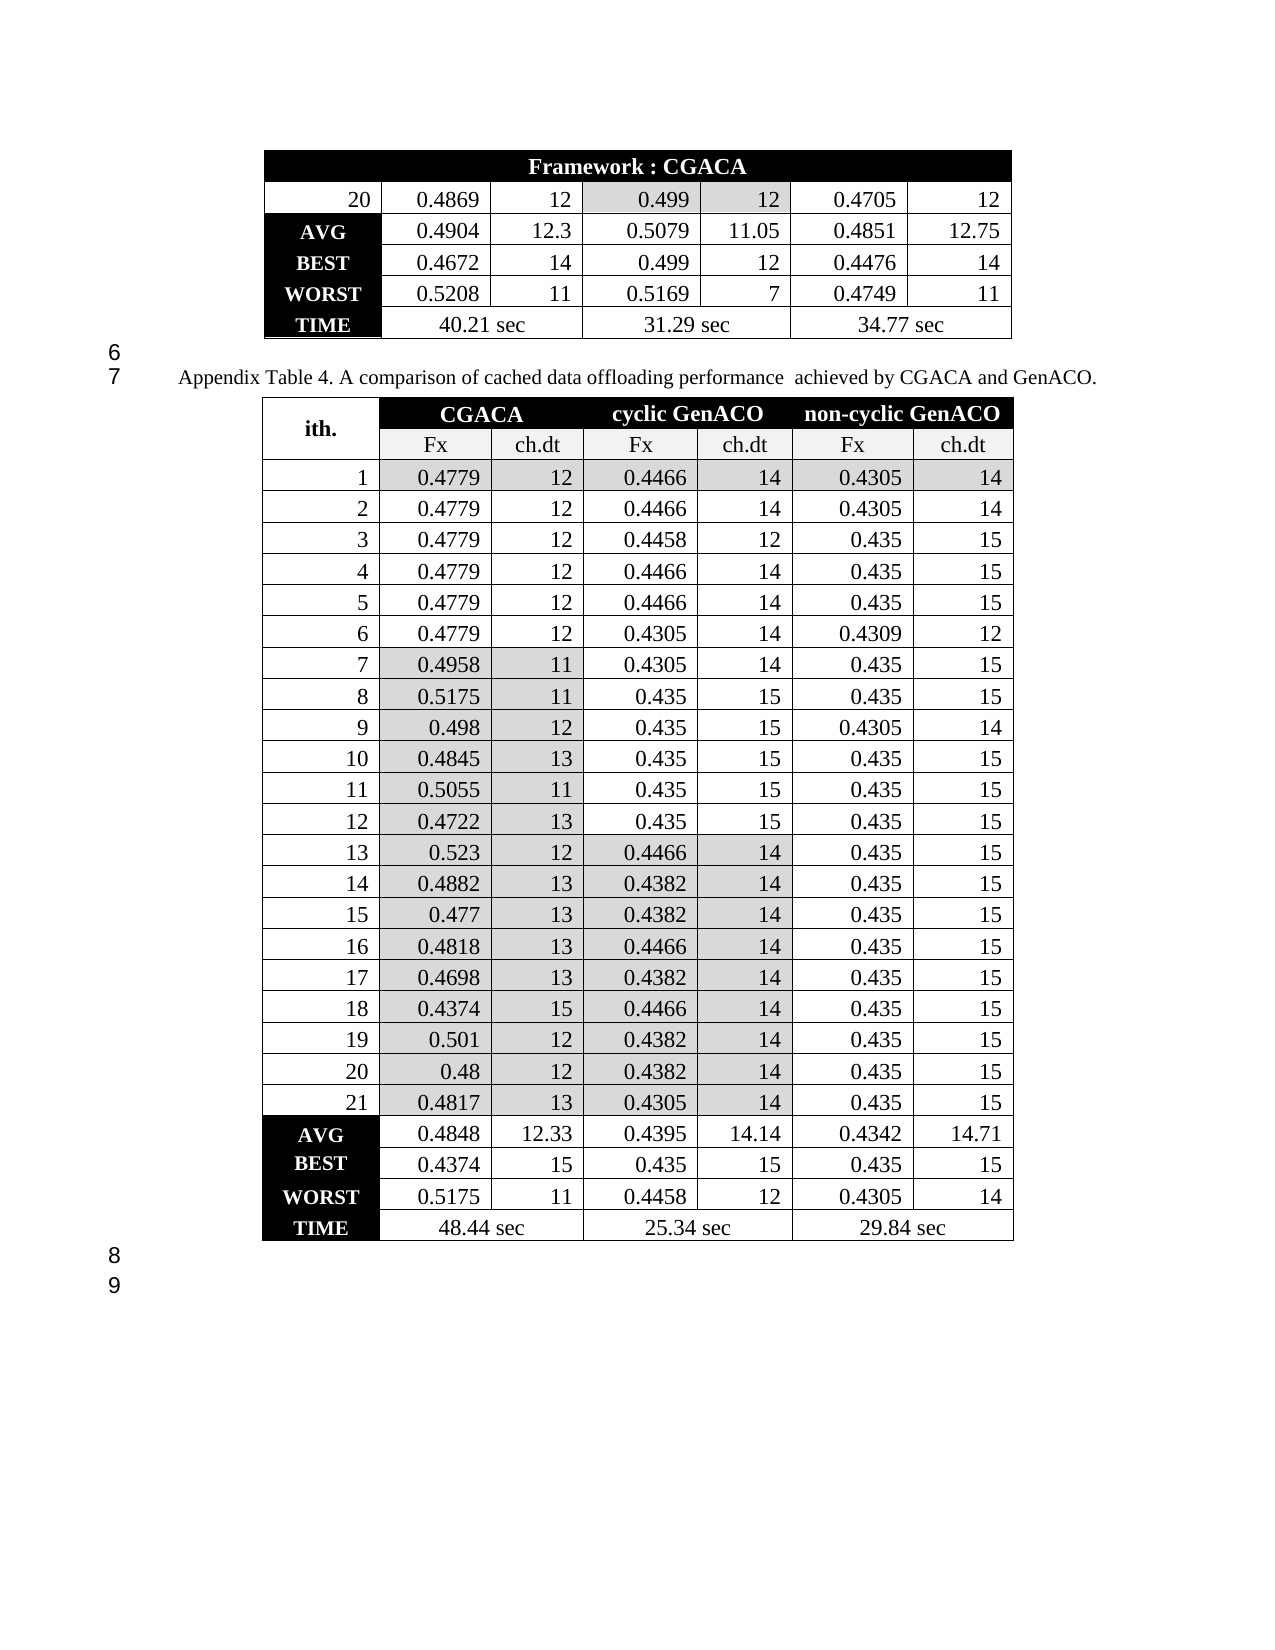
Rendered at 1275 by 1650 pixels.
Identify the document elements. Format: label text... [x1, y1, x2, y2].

table_cell 19 [263, 1023, 379, 1053]
table_cell 0.435 [584, 679, 697, 709]
table_cell 0.435 [584, 1148, 697, 1178]
table_cell 0.435 [793, 648, 913, 678]
table_cell 0.435 [584, 773, 697, 803]
table_cell 0.4818 [380, 929, 491, 959]
table_cell 0.435 [793, 741, 913, 772]
table_cell 0.4466 [584, 929, 697, 959]
table_cell 0.5175 [380, 679, 491, 709]
table_cell 0.4672 [382, 245, 490, 275]
table_cell 0.501 [380, 1023, 491, 1053]
table_cell 0.4845 [380, 741, 491, 772]
table_cell Fx [380, 429, 491, 459]
table_cell 0.4466 [584, 491, 697, 522]
table_cell 11 [491, 276, 582, 306]
table_cell 0.4374 [380, 1148, 491, 1178]
table_cell 15 [492, 1148, 583, 1178]
table_cell AVG [263, 1116, 379, 1147]
table_cell 0.4882 [380, 866, 491, 897]
table_cell 14 [698, 866, 792, 897]
table_cell 14 [698, 1054, 792, 1084]
table_cell 0.435 [793, 773, 913, 803]
table_cell ch.dt [914, 429, 1013, 459]
table_cell 14 [908, 245, 1011, 275]
table_cell 15 [698, 773, 792, 803]
table_cell 13 [492, 929, 583, 959]
table_cell 12 [492, 460, 583, 490]
table_cell 0.435 [793, 679, 913, 709]
table_cell 12 [492, 710, 583, 740]
table_cell 0.4305 [584, 648, 697, 678]
table_cell 13 [492, 960, 583, 990]
table_cell ch.dt [698, 429, 792, 459]
table_cell 0.48 [380, 1054, 491, 1084]
table_cell 15 [914, 773, 1013, 803]
table_cell 0.4458 [584, 523, 697, 553]
table_cell 14 [491, 245, 582, 275]
table_cell 11 [492, 773, 583, 803]
table_cell 15 [914, 1054, 1013, 1084]
table_header cyclic GenACO [584, 398, 792, 428]
table_cell 14 [698, 898, 792, 928]
table_cell 7 [263, 648, 379, 678]
table_cell 14 [698, 835, 792, 865]
table_cell 13 [492, 804, 583, 834]
table_cell 1 [263, 460, 379, 490]
table_cell 15 [914, 1148, 1013, 1178]
table_cell 0.435 [793, 523, 913, 553]
table_cell 15 [914, 866, 1013, 897]
table_cell 11 [492, 1179, 583, 1209]
table_cell 0.435 [584, 741, 697, 772]
table_cell 12 [492, 616, 583, 647]
table_cell 15 [263, 898, 379, 928]
table_cell 15 [914, 835, 1013, 865]
table_cell 15 [492, 991, 583, 1022]
table_cell 12 [698, 523, 792, 553]
table_cell 48.44 sec [380, 1210, 583, 1240]
table_cell BEST [263, 1148, 379, 1178]
table_cell 13 [492, 1085, 583, 1115]
table_cell Fx [584, 429, 697, 459]
table_cell 0.4382 [584, 898, 697, 928]
table_cell 0.499 [583, 245, 700, 275]
table_cell 0.435 [793, 991, 913, 1022]
table_cell 0.4466 [584, 991, 697, 1022]
table_cell 18 [263, 991, 379, 1022]
table_cell 0.4958 [380, 648, 491, 678]
table_cell 11.05 [701, 214, 790, 244]
table_cell 14 [698, 1023, 792, 1053]
table_cell 0.4382 [584, 1023, 697, 1053]
table_header CGACA [380, 398, 583, 428]
table_cell 0.4382 [584, 866, 697, 897]
table_cell 12 [492, 1023, 583, 1053]
table_cell 12 [263, 804, 379, 834]
table_cell 0.4904 [382, 214, 490, 244]
table_cell 0.5175 [380, 1179, 491, 1209]
table_cell 3 [263, 523, 379, 553]
table_cell 15 [914, 585, 1013, 615]
table_cell 0.4305 [793, 710, 913, 740]
table_cell 12 [698, 1179, 792, 1209]
table_cell 15 [914, 804, 1013, 834]
table_cell 0.4305 [584, 616, 697, 647]
table_cell 14 [698, 585, 792, 615]
table_cell 0.4466 [584, 835, 697, 865]
table_cell 12 [701, 245, 790, 275]
table_cell ch.dt [492, 429, 583, 459]
table_cell 14 [698, 929, 792, 959]
table_cell 14.14 [698, 1116, 792, 1147]
table_cell 0.5079 [583, 214, 700, 244]
table_cell 15 [914, 523, 1013, 553]
table_cell 0.4476 [791, 245, 907, 275]
table_cell 12 [491, 182, 582, 212]
table_cell 7 [701, 276, 790, 306]
table_cell 14 [698, 616, 792, 647]
table_cell 0.4305 [793, 1179, 913, 1209]
table_cell 6 [263, 616, 379, 647]
table_cell 17 [263, 960, 379, 990]
table_cell 0.4466 [584, 460, 697, 490]
table_cell 13 [263, 835, 379, 865]
table_cell 0.4779 [380, 491, 491, 522]
table_cell 0.4309 [793, 616, 913, 647]
table_cell 0.4458 [584, 1179, 697, 1209]
table_cell 0.4817 [380, 1085, 491, 1115]
table_cell 15 [698, 1148, 792, 1178]
table_cell 0.435 [584, 804, 697, 834]
table_cell 0.435 [793, 1054, 913, 1084]
table_cell 15 [914, 648, 1013, 678]
table_cell 14 [914, 460, 1013, 490]
table_cell 4 [263, 554, 379, 584]
table_cell 12 [908, 182, 1011, 212]
table_cell 0.4722 [380, 804, 491, 834]
table_cell 0.4305 [793, 491, 913, 522]
table_cell Fx [793, 429, 913, 459]
table_header non-cyclic GenACO [793, 398, 1013, 428]
table_cell 0.5169 [583, 276, 700, 306]
table_cell 0.5055 [380, 773, 491, 803]
table_cell TIME [265, 307, 381, 337]
table_cell 14 [698, 1085, 792, 1115]
table_cell 0.4749 [791, 276, 907, 306]
table_cell 14 [914, 710, 1013, 740]
table_cell 11 [492, 648, 583, 678]
table_cell 15 [698, 710, 792, 740]
table_cell 12 [492, 835, 583, 865]
table_cell 2 [263, 491, 379, 522]
table_cell 12 [492, 523, 583, 553]
table_cell 14 [698, 491, 792, 522]
table_cell 16 [263, 929, 379, 959]
table_cell 12 [492, 491, 583, 522]
table_cell 0.523 [380, 835, 491, 865]
table_cell BEST [265, 245, 381, 275]
table_cell 0.4305 [584, 1085, 697, 1115]
table_header ith. [263, 398, 379, 459]
table_cell 0.4779 [380, 616, 491, 647]
table_cell 15 [698, 804, 792, 834]
table_cell 20 [265, 182, 381, 212]
table_cell 15 [914, 741, 1013, 772]
table_cell 14.71 [914, 1116, 1013, 1147]
table_cell 12 [492, 585, 583, 615]
table_cell 20 [263, 1054, 379, 1084]
table_cell 15 [698, 679, 792, 709]
table_cell 14 [263, 866, 379, 897]
table_cell 12.3 [491, 214, 582, 244]
table_cell 15 [914, 991, 1013, 1022]
table_cell 12 [914, 616, 1013, 647]
table_cell 13 [492, 866, 583, 897]
table_cell 15 [914, 679, 1013, 709]
table_cell 0.435 [793, 554, 913, 584]
table_cell 0.4851 [791, 214, 907, 244]
table_cell 0.435 [793, 1148, 913, 1178]
table_cell 15 [914, 1085, 1013, 1115]
table_cell 25.34 sec [584, 1210, 792, 1240]
table_cell 0.4305 [793, 460, 913, 490]
table_cell 12 [701, 182, 790, 212]
table_cell 31.29 sec [583, 307, 790, 337]
table_cell WORST [265, 276, 381, 306]
table_cell 12.33 [492, 1116, 583, 1147]
table_cell 14 [698, 460, 792, 490]
table_cell 14 [698, 648, 792, 678]
table_cell 12 [492, 1054, 583, 1084]
table_cell 15 [914, 929, 1013, 959]
table_cell 15 [914, 554, 1013, 584]
table_cell 11 [908, 276, 1011, 306]
table_cell 0.435 [584, 710, 697, 740]
table_cell 0.4466 [584, 554, 697, 584]
table_cell 13 [492, 898, 583, 928]
table_cell WORST [263, 1179, 379, 1209]
table_cell 0.435 [793, 804, 913, 834]
table_cell 12 [492, 554, 583, 584]
table_cell 10 [263, 741, 379, 772]
table_cell 0.5208 [382, 276, 490, 306]
table_cell 0.435 [793, 835, 913, 865]
table_cell 0.435 [793, 960, 913, 990]
table_cell 0.4342 [793, 1116, 913, 1147]
table_cell 11 [492, 679, 583, 709]
table_cell 0.4848 [380, 1116, 491, 1147]
table_cell 0.4374 [380, 991, 491, 1022]
table_cell 0.4382 [584, 1054, 697, 1084]
table_cell 0.477 [380, 898, 491, 928]
table_cell 15 [914, 1023, 1013, 1053]
table_cell 34.77 sec [791, 307, 1011, 337]
table_header Framework : CGACA [265, 151, 1011, 181]
table_cell 0.4395 [584, 1116, 697, 1147]
table_cell 21 [263, 1085, 379, 1115]
table_cell 29.84 sec [793, 1210, 1013, 1240]
table_cell 40.21 sec [382, 307, 582, 337]
table_cell 14 [698, 960, 792, 990]
table_cell 14 [698, 554, 792, 584]
table_cell 0.435 [793, 585, 913, 615]
table_cell 15 [914, 960, 1013, 990]
table_cell 14 [698, 991, 792, 1022]
table_cell 14 [914, 1179, 1013, 1209]
table_cell 0.4779 [380, 460, 491, 490]
table_cell 11 [263, 773, 379, 803]
table_cell 0.4779 [380, 554, 491, 584]
table_cell 0.435 [793, 866, 913, 897]
table_cell 0.435 [793, 1023, 913, 1053]
table_cell 0.4779 [380, 523, 491, 553]
table_cell 15 [698, 741, 792, 772]
table_cell 0.4705 [791, 182, 907, 212]
table_cell 0.4382 [584, 960, 697, 990]
table_cell 0.435 [793, 929, 913, 959]
table_cell 12.75 [908, 214, 1011, 244]
table_cell 0.4466 [584, 585, 697, 615]
table_cell 0.499 [583, 182, 700, 212]
table_cell 13 [492, 741, 583, 772]
table_cell 0.498 [380, 710, 491, 740]
table_cell 14 [914, 491, 1013, 522]
table_cell 0.4698 [380, 960, 491, 990]
table_cell 9 [263, 710, 379, 740]
table_cell 0.435 [793, 898, 913, 928]
table_cell 5 [263, 585, 379, 615]
table_cell 0.4779 [380, 585, 491, 615]
table_cell AVG [265, 214, 381, 244]
table_cell 8 [263, 679, 379, 709]
table_cell 0.4869 [382, 182, 490, 212]
text Appendix Table 4. A comparison of cached data offloading performance achieved by CGACA and GenACO. [150, 365, 1125, 389]
table_cell 0.435 [793, 1085, 913, 1115]
table_cell 15 [914, 898, 1013, 928]
table_cell TIME [263, 1210, 379, 1240]
